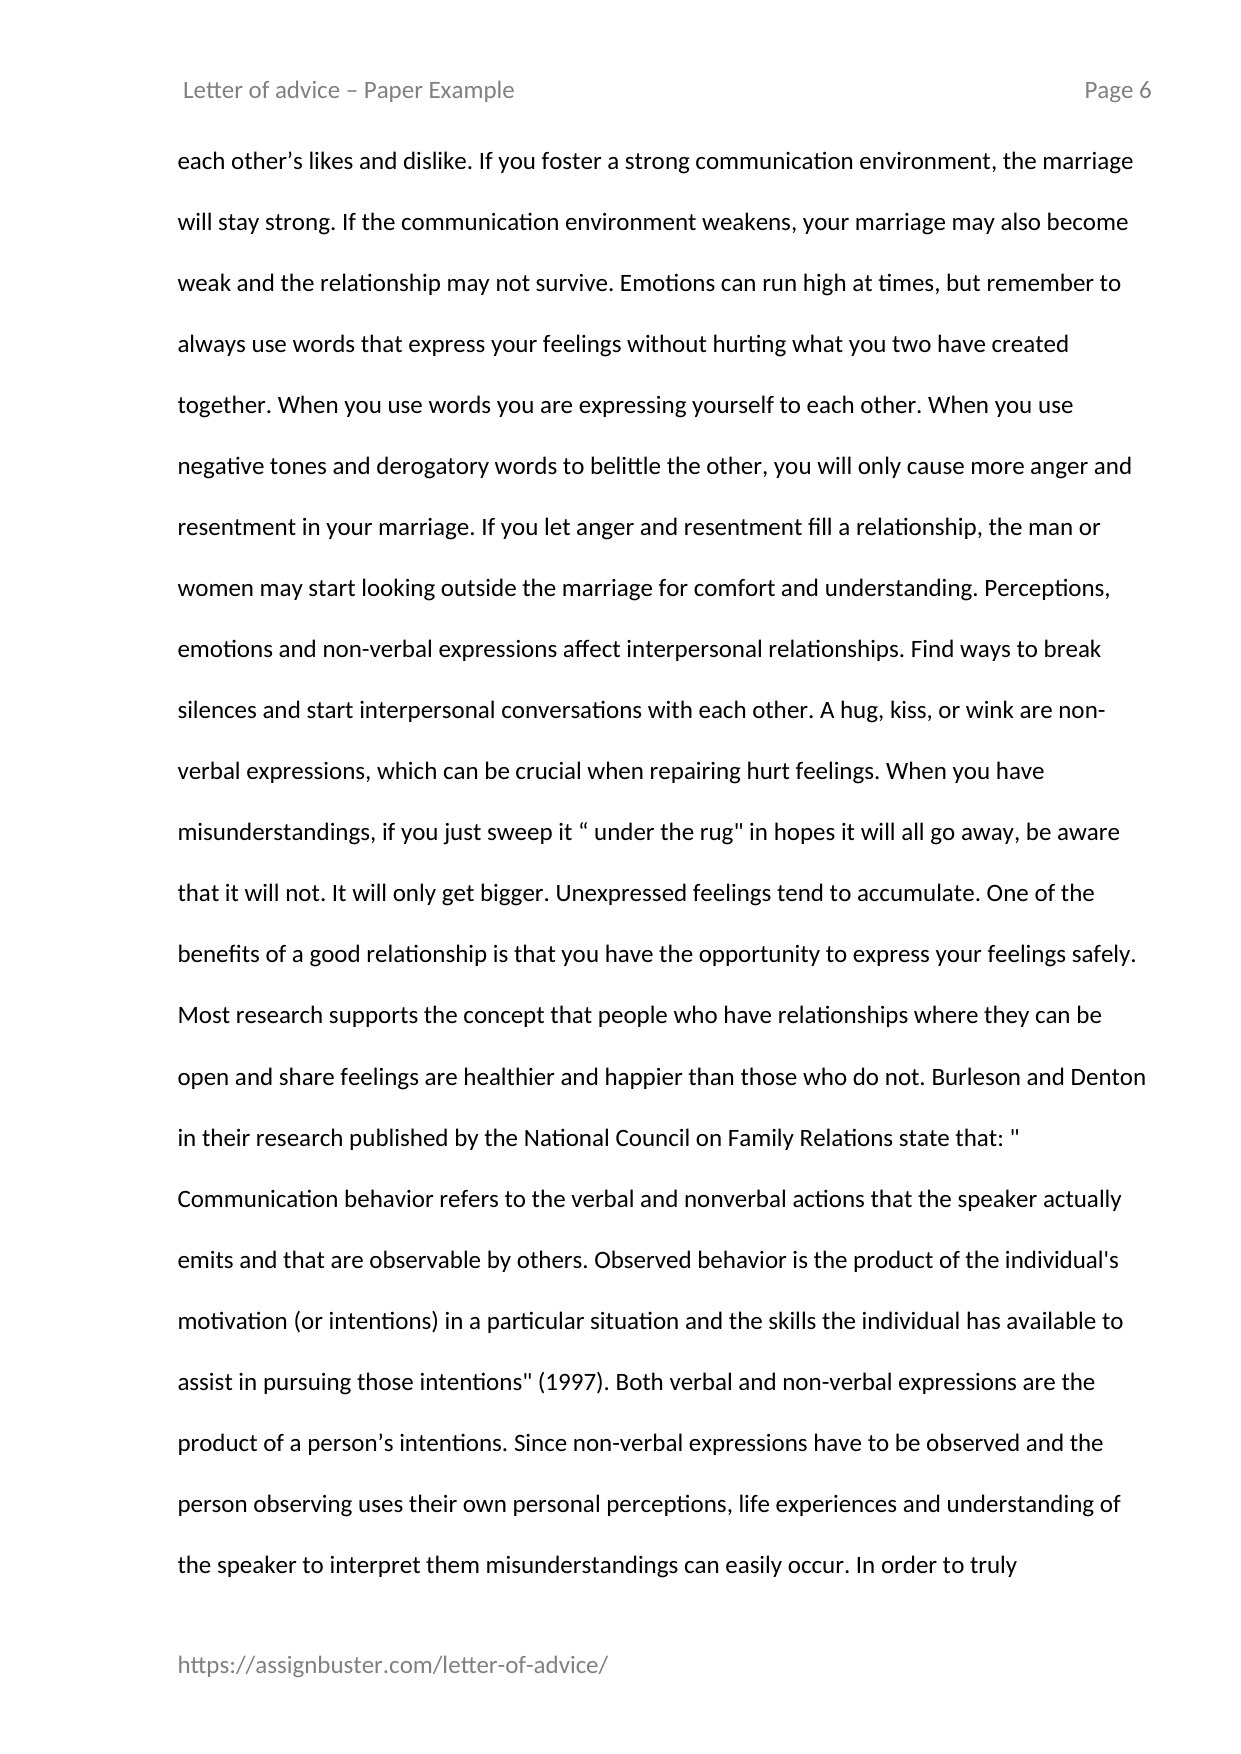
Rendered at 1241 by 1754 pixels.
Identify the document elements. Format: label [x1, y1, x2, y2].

text [177, 145, 1152, 1579]
